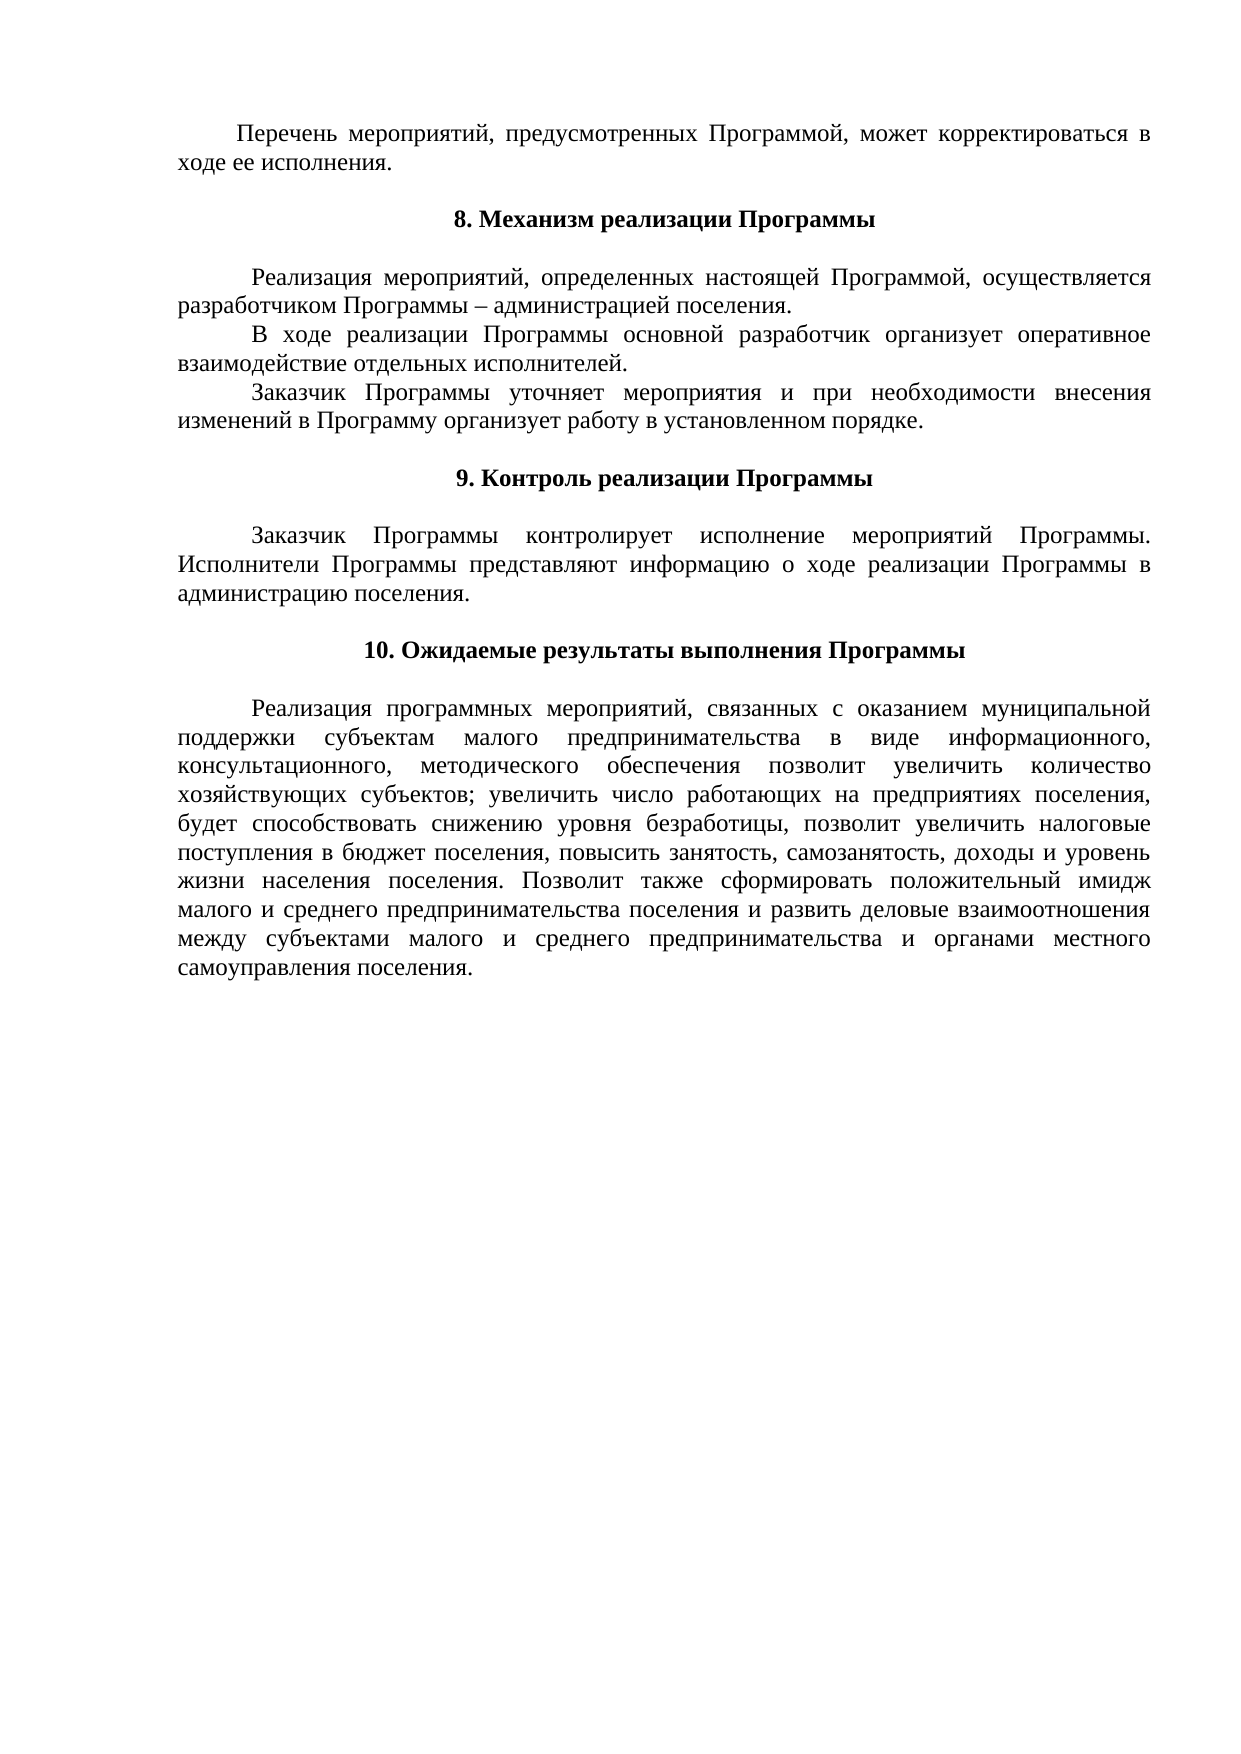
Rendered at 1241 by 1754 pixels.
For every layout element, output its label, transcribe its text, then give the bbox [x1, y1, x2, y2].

text 9. Контроль реализации Программы [177, 463, 1152, 492]
text 8. Механизм реализации Программы [177, 204, 1152, 233]
text Реализация программных мероприятий, связанных с оказанием муниципальной поддержки субъектам малого предпринимательства в виде информационного, консультационного, методического обеспечения позволит увеличить количество хозяйствующих субъектов; увеличить число работающих на предприятиях поселения, будет способствовать снижению уровня безработицы, позволит увеличить налоговые поступления в бюджет поселения, повысить занятость, самозанятость, доходы и уровень жизни населения поселения. Позволит также сформировать положительный имидж малого и среднего предпринимательства поселения и развить деловые взаимоотношения между субъектами малого и среднего предпринимательства и органами местного самоуправления поселения. [177, 693, 1152, 981]
text Перечень мероприятий, предусмотренных Программой, может корректироваться в ходе ее исполнения. [177, 118, 1152, 176]
text 10. Ожидаемые результаты выполнения Программы [177, 636, 1152, 664]
text Заказчик Программы контролирует исполнение мероприятий Программы. Исполнители Программы представляют информацию о ходе реализации Программы в администрацию поселения. [177, 521, 1152, 607]
text Реализация мероприятий, определенных настоящей Программой, осуществляется разработчиком Программы – администрацией поселения. [177, 262, 1152, 319]
text Заказчик Программы уточняет мероприятия и при необходимости внесения изменений в Программу организует работу в установленном порядке. [177, 377, 1152, 434]
text В ходе реализации Программы основной разработчик организует оперативное взаимодействие отдельных исполнителей. [177, 319, 1152, 377]
